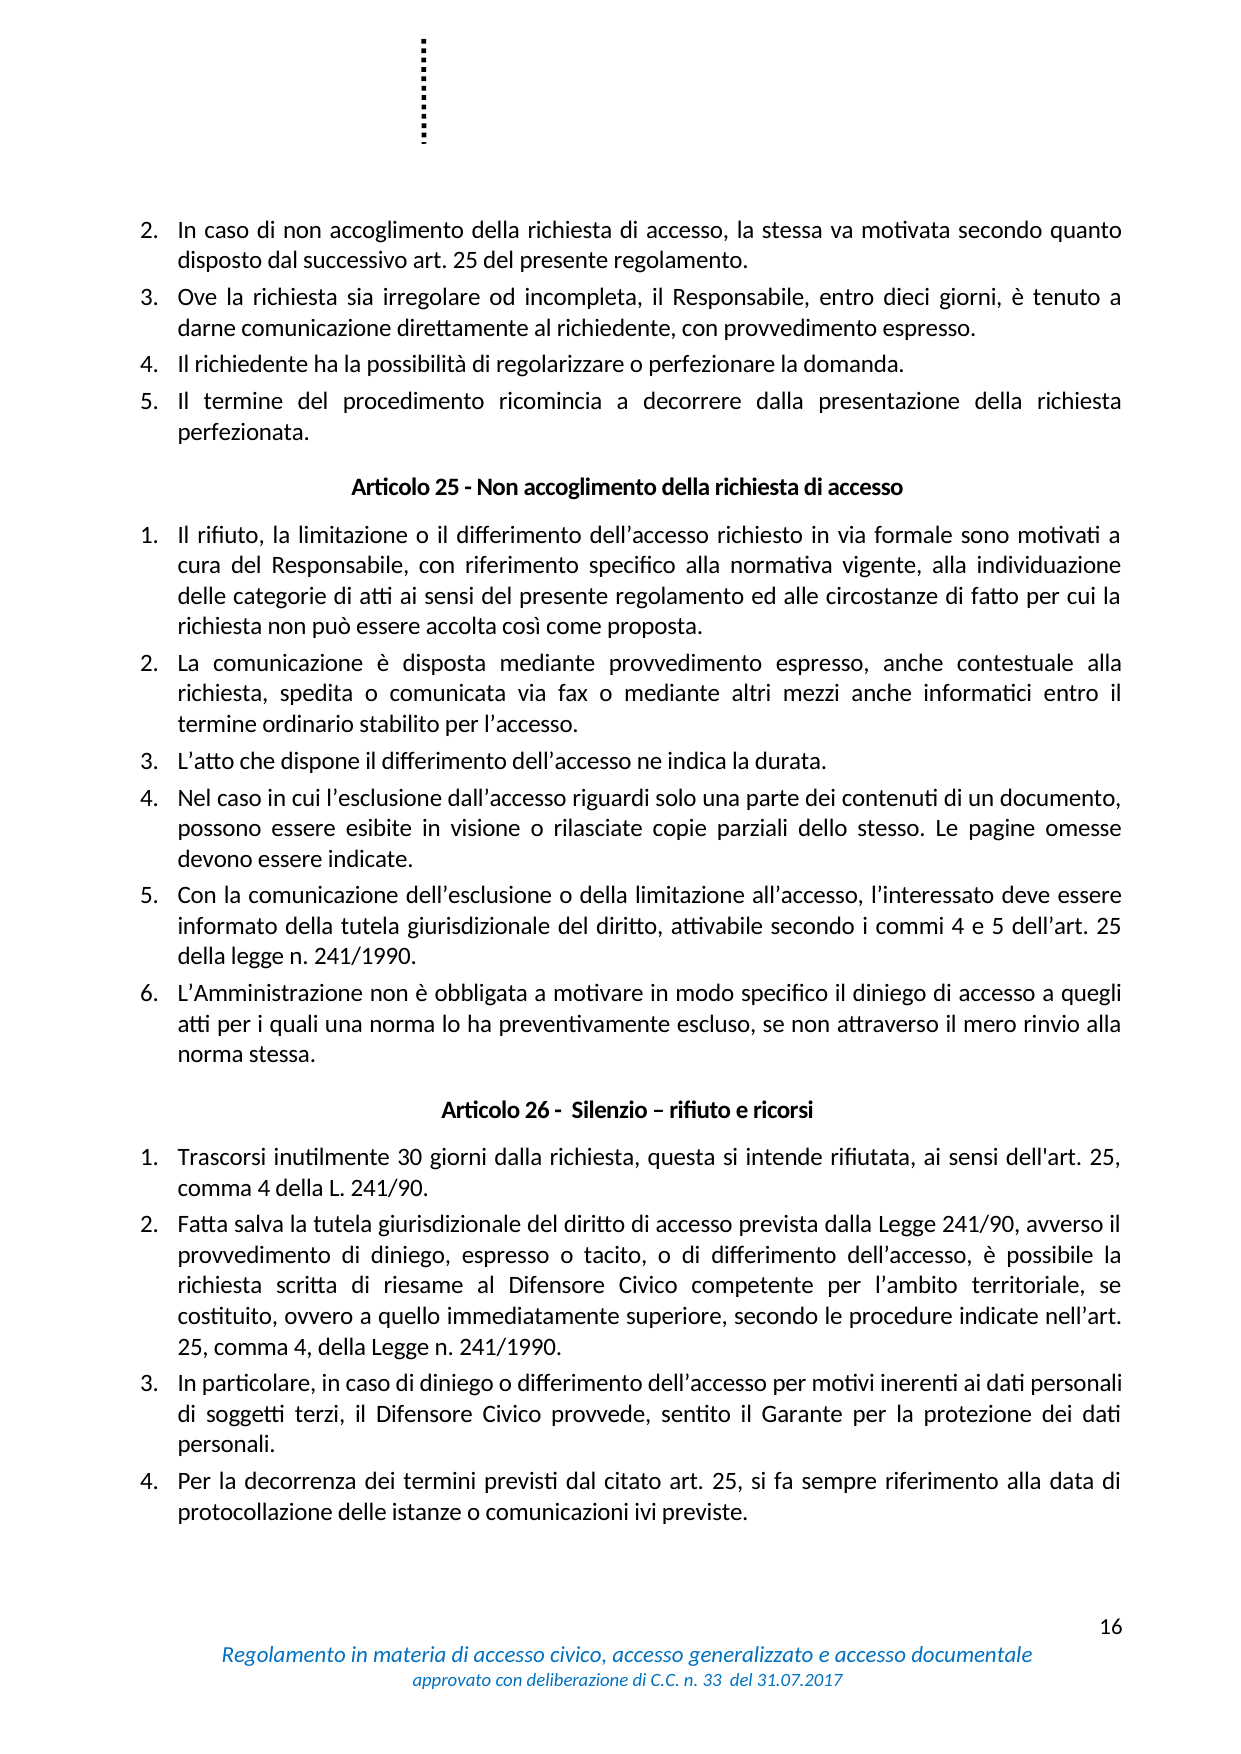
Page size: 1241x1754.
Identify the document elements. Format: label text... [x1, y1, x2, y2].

list Nel caso in cui l’esclusione dall’accesso riguardi solo una parte dei contenuti di un documento, possono essere esibite in visione o rilasciate copie parziali dello stesso. Le pagine omesse devono essere indicate. [140, 782, 1122, 873]
list Il termine del procedimento ricomincia a decorrere dalla presentazione della richiesta perfezionata. [140, 385, 1122, 446]
list L’Amministrazione non è obbligata a motivare in modo specifico il diniego di accesso a quegli atti per i quali una norma lo ha preventivamente escluso, se non attraverso il mero rinvio alla norma stessa. [140, 977, 1122, 1069]
list Il rifiuto, la limitazione o il differimento dell’accesso richiesto in via formale sono motivati a cura del Responsabile, con riferimento specifico alla normativa vigente, alla individuazione delle categorie di atti ai sensi del presente regolamento ed alle circostanze di fatto per cui la richiesta non può essere accolta così come proposta. [140, 519, 1122, 641]
list Per la decorrenza dei termini previsti dal citato art. 25, si fa sempre riferimento alla data di protocollazione delle istanze o comunicazioni ivi previste. [140, 1465, 1122, 1526]
list In particolare, in caso di diniego o differimento dell’accesso per motivi inerenti ai dati personali di soggetti terzi, il Difensore Civico provvede, sentito il Garante per la protezione dei dati personali. [140, 1367, 1122, 1459]
list Fatta salva la tutela giurisdizionale del diritto di accesso prevista dalla Legge 241/90, avverso il provvedimento di diniego, espresso o tacito, o di differimento dell’accesso, è possibile la richiesta scritta di riesame al Difensore Civico competente per l’ambito territoriale, se costituito, ovvero a quello immediatamente superiore, secondo le procedure indicate nell’art. 25, comma 4, della Legge n. 241/1990. [140, 1209, 1122, 1361]
list In caso di non accoglimento della richiesta di accesso, la stessa va motivata secondo quanto disposto dal successivo art. 25 del presente regolamento. [140, 214, 1122, 275]
list La comunicazione è disposta mediante provvedimento espresso, anche contestuale alla richiesta, spedita o comunicata via fax o mediante altri mezzi anche informatici entro il termine ordinario stabilito per l’accesso. [140, 647, 1122, 739]
subtitle Articolo 26 - Silenzio – rifiuto e ricorsi [133, 1094, 1122, 1124]
subtitle Articolo 25 - Non accoglimento della richiesta di accesso [133, 471, 1122, 502]
list Ove la richiesta sia irregolare od incompleta, il Responsabile, entro dieci giorni, è tenuto a darne comunicazione direttamente al richiedente, con provvedimento espresso. [140, 281, 1122, 342]
list Trascorsi inutilmente 30 giorni dalla richiesta, questa si intende rifiutata, ai sensi dell'art. 25, comma 4 della L. 241/90. [140, 1141, 1122, 1202]
list L’atto che dispone il differimento dell’accesso ne indica la durata. [140, 745, 1122, 775]
list Il richiedente ha la possibilità di regolarizzare o perfezionare la domanda. [140, 348, 1122, 379]
list Con la comunicazione dell’esclusione o della limitazione all’accesso, l’interessato deve essere informato della tutela giurisdizionale del diritto, attivabile secondo i commi 4 e 5 dell’art. 25 della legge n. 241/1990. [140, 879, 1122, 971]
